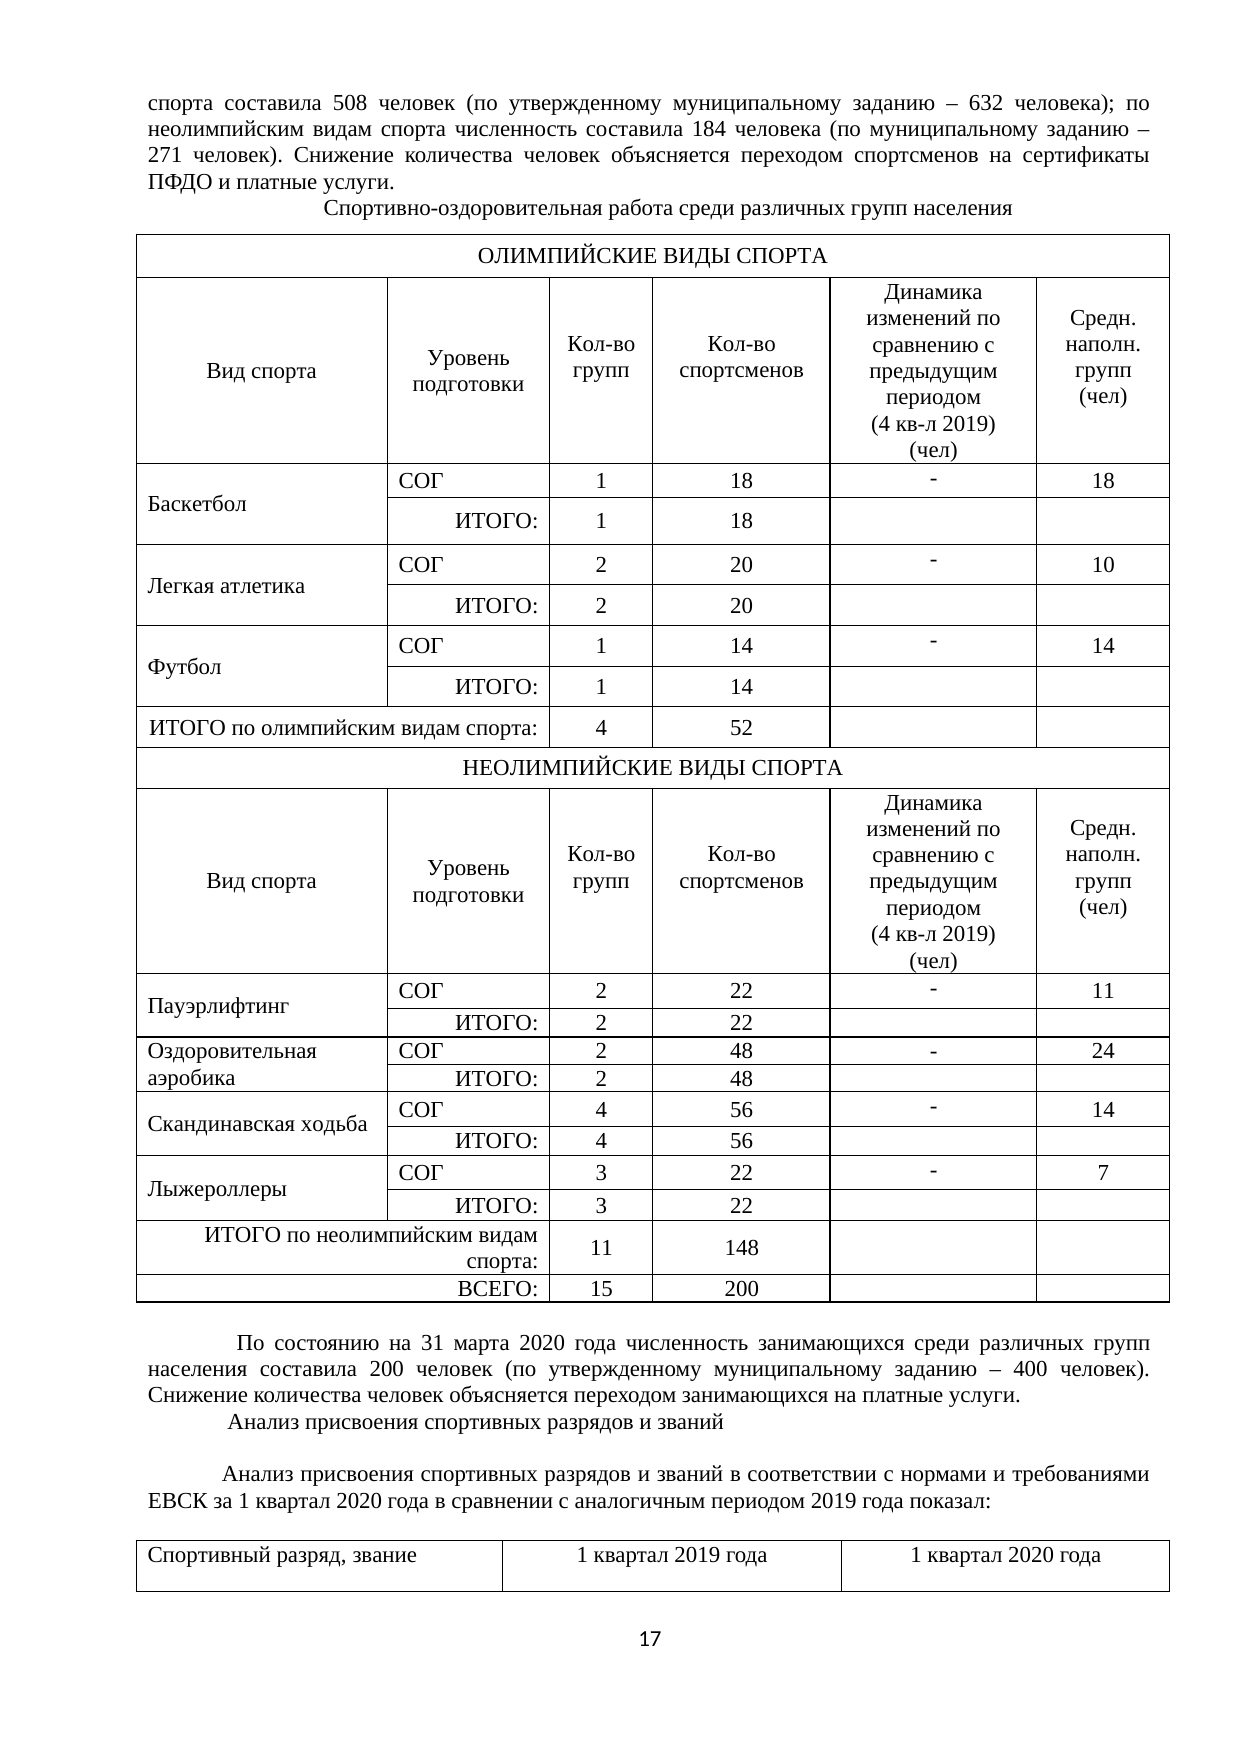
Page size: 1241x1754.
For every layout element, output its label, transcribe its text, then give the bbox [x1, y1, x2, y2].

table_cell [1037, 585, 1169, 625]
table_cell 15 [550, 1275, 652, 1301]
table_cell [831, 707, 1036, 747]
table_cell СОГ [388, 626, 549, 666]
table_cell 3 [550, 1156, 652, 1189]
table_cell СОГ [388, 464, 549, 497]
table_cell СОГ [388, 1038, 549, 1064]
table_cell Кол-во групп [550, 789, 652, 973]
table_cell 14 [1037, 626, 1169, 666]
table_cell [1037, 1275, 1169, 1301]
table_cell Вид спорта [137, 278, 387, 462]
table_cell 4 [550, 707, 652, 747]
table_cell Динамика изменений по сравнению с предыдущим периодом (4 кв-л 2019) (чел) [831, 278, 1036, 462]
table_cell 14 [1037, 1092, 1169, 1126]
table_cell ИТОГО по олимпийским видам спорта: [137, 707, 549, 747]
table_cell - [831, 974, 1036, 1007]
table_cell 11 [1037, 974, 1169, 1007]
table_cell 2 [550, 1009, 652, 1036]
table_cell Оздоровительная аэробика [137, 1038, 387, 1091]
table_cell 22 [653, 1190, 829, 1220]
table_cell 24 [1037, 1038, 1169, 1064]
table_cell 22 [653, 1156, 829, 1189]
table_cell Легкая атлетика [137, 545, 387, 625]
table_cell ИТОГО: [388, 667, 549, 706]
table_cell 22 [653, 1009, 829, 1036]
table_cell [1037, 1009, 1169, 1036]
table_cell ИТОГО: [388, 498, 549, 544]
table_header 1 квартал 2020 года [842, 1541, 1169, 1591]
table_cell СОГ [388, 974, 549, 1007]
table_cell Средн. наполн. групп (чел) [1037, 278, 1169, 462]
table_cell Динамика изменений по сравнению с предыдущим периодом (4 кв-л 2019) (чел) [831, 789, 1036, 973]
table_cell ИТОГО по неолимпийским видам спорта: [137, 1221, 549, 1274]
table_cell 1 [550, 626, 652, 666]
table_cell 11 [550, 1221, 652, 1274]
table_cell 200 [653, 1275, 829, 1301]
table_cell [831, 1275, 1036, 1301]
table_cell [1037, 667, 1169, 706]
table_cell [1037, 1190, 1169, 1220]
table_cell 56 [653, 1092, 829, 1126]
table_cell 148 [653, 1221, 829, 1274]
table_cell - [831, 464, 1036, 497]
table_cell СОГ [388, 545, 549, 584]
table_cell [831, 585, 1036, 625]
table_cell - [831, 1156, 1036, 1189]
table_header Спортивный разряд, звание [137, 1541, 502, 1591]
table_cell ВСЕГО: [137, 1275, 549, 1301]
table_cell 48 [653, 1065, 829, 1091]
table_cell 2 [550, 1038, 652, 1064]
table_cell Средн. наполн. групп (чел) [1037, 789, 1169, 973]
table_cell [831, 1065, 1036, 1091]
table_cell [831, 498, 1036, 544]
table_cell - [831, 1038, 1036, 1064]
table_cell 4 [550, 1092, 652, 1126]
table_cell [1037, 1065, 1169, 1091]
table_cell Скандинавская ходьба [137, 1092, 387, 1155]
table_cell 10 [1037, 545, 1169, 584]
table_cell [831, 1127, 1036, 1155]
text Анализ присвоения спортивных разрядов и званий [148, 1408, 1152, 1434]
table_cell 2 [550, 974, 652, 1007]
table_cell Уровень подготовки [388, 278, 549, 462]
table_header ОЛИМПИЙСКИЕ ВИДЫ СПОРТА [137, 235, 1169, 277]
table_cell Вид спорта [137, 789, 387, 973]
text Анализ присвоения спортивных разрядов и званий в соответствии с нормами и требованиями ЕВСК за 1 квартал 2020 года в сравнении с аналогичным периодом 2019 года показал: [148, 1461, 1152, 1513]
table_cell 14 [653, 667, 829, 706]
table_cell 48 [653, 1038, 829, 1064]
table_cell 2 [550, 1065, 652, 1091]
table_cell НЕОЛИМПИЙСКИЕ ВИДЫ СПОРТА [137, 748, 1169, 787]
table_cell [1037, 1127, 1169, 1155]
table_cell 7 [1037, 1156, 1169, 1189]
table_cell 20 [653, 545, 829, 584]
table_cell 18 [653, 498, 829, 544]
table_cell [831, 1190, 1036, 1220]
table_cell Баскетбол [137, 464, 387, 544]
table_cell - [831, 626, 1036, 666]
table_cell 3 [550, 1190, 652, 1220]
table_cell [831, 667, 1036, 706]
table_cell ИТОГО: [388, 585, 549, 625]
table_cell Кол-во спортсменов [653, 278, 829, 462]
table_cell Кол-во групп [550, 278, 652, 462]
table_header 1 квартал 2019 года [503, 1541, 841, 1591]
table_cell [1037, 1221, 1169, 1274]
table_cell ИТОГО: [388, 1190, 549, 1220]
table_cell 4 [550, 1127, 652, 1155]
text По состоянию на 31 марта 2020 года численность занимающихся среди различных групп населения составила 200 человек (по утвержденному муниципальному заданию – 400 человек). Снижение количества человек объясняется переходом занимающихся на платные услуги. [148, 1329, 1152, 1408]
table_cell 56 [653, 1127, 829, 1155]
text Спортивно-оздоровительная работа среди различных групп населения [148, 194, 1152, 220]
table_cell - [831, 545, 1036, 584]
table_cell 52 [653, 707, 829, 747]
table_cell [1037, 707, 1169, 747]
table_cell 14 [653, 626, 829, 666]
table_cell ИТОГО: [388, 1065, 549, 1091]
table_cell - [831, 1092, 1036, 1126]
table_cell 18 [1037, 464, 1169, 497]
table_cell СОГ [388, 1156, 549, 1189]
table_cell 20 [653, 585, 829, 625]
table_cell 2 [550, 545, 652, 584]
table_cell 22 [653, 974, 829, 1007]
table_cell Пауэрлифтинг [137, 974, 387, 1036]
table_cell СОГ [388, 1092, 549, 1126]
table_cell 1 [550, 667, 652, 706]
table_cell Лыжероллеры [137, 1156, 387, 1220]
table_cell Футбол [137, 626, 387, 706]
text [148, 89, 1152, 194]
table_cell 2 [550, 585, 652, 625]
table_cell [831, 1009, 1036, 1036]
table_cell [1037, 498, 1169, 544]
table_cell [831, 1221, 1036, 1274]
table_cell Кол-во спортсменов [653, 789, 829, 973]
table_cell 1 [550, 498, 652, 544]
table_cell ИТОГО: [388, 1127, 549, 1155]
table_cell Уровень подготовки [388, 789, 549, 973]
table_cell ИТОГО: [388, 1009, 549, 1036]
table_cell 1 [550, 464, 652, 497]
table_cell 18 [653, 464, 829, 497]
